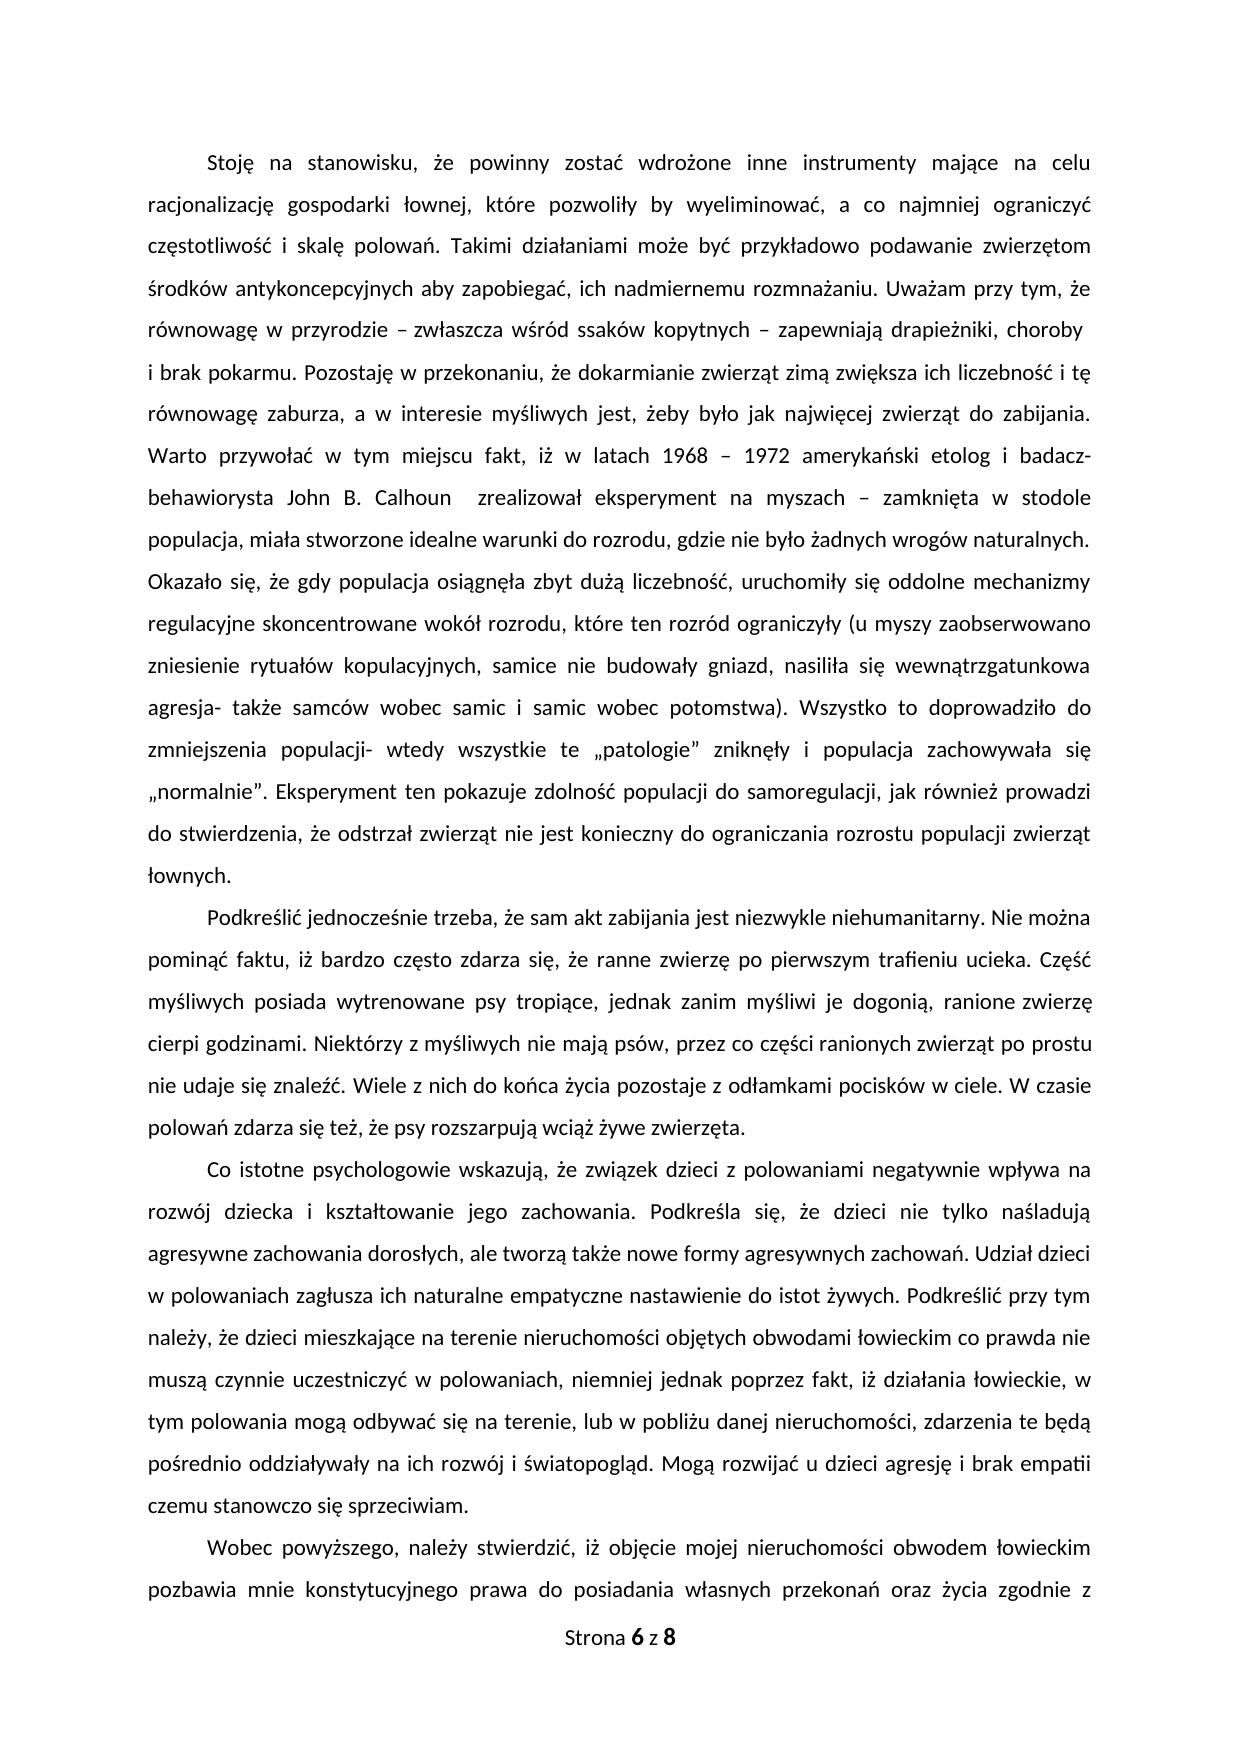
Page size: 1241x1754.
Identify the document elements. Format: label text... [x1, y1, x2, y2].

text Podkreślić jednocześnie trzeba, że sam akt zabijania jest niezwykle niehumanitarny. Nie można pominąć faktu, iż bardzo często zdarza się, że ranne zwierzę po pierwszym trafieniu ucieka. Część myśliwych posiada wytrenowane psy tropiące, jednak zanim myśliwi je dogonią, ranione zwierzę cierpi godzinami. Niektórzy z myśliwych nie mają psów, przez co części ranionych zwierząt po prostu nie udaje się znaleźć. Wiele z nich do końca życia pozostaje z odłamkami pocisków w ciele. W czasie polowań zdarza się też, że psy rozszarpują wciąż żywe zwierzęta. [148, 903, 1092, 1141]
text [148, 1533, 1092, 1603]
text Stoję na stanowisku, że powinny zostać wdrożone inne instrumenty mające na celu racjonalizację gospodarki łownej, które pozwoliły by wyeliminować, a co najmniej ograniczyć częstotliwość i skalę polowań. Takimi działaniami może być przykładowo podawanie zwierzętom środków antykoncepcyjnych aby zapobiegać, ich nadmiernemu rozmnażaniu. Uważam przy tym, że równowagę w przyrodzie – zwłaszcza wśród ssaków kopytnych – zapewniają drapieżniki, choroby i brak pokarmu. Pozostaję w przekonaniu, że dokarmianie zwierząt zimą zwiększa ich liczebność i tę równowagę zaburza, a w interesie myśliwych jest, żeby było jak najwięcej zwierząt do zabijania. Warto przywołać w tym miejscu fakt, iż w latach 1968 – 1972 amerykański etolog i badacz- behawiorysta John B. Calhoun zrealizował eksperyment na myszach – zamknięta w stodole populacja, miała stworzone idealne warunki do rozrodu, gdzie nie było żadnych wrogów naturalnych. Okazało się, że gdy populacja osiągnęła zbyt dużą liczebność, uruchomiły się oddolne mechanizmy regulacyjne skoncentrowane wokół rozrodu, które ten rozród ograniczyły (u myszy zaobserwowano zniesienie rytuałów kopulacyjnych, samice nie budowały gniazd, nasiliła się wewnątrzgatunkowa agresja- także samców wobec samic i samic wobec potomstwa). Wszystko to doprowadziło do zmniejszenia populacji- wtedy wszystkie te „patologie” zniknęły i populacja zachowywała się „normalnie”. Eksperyment ten pokazuje zdolność populacji do samoregulacji, jak również prowadzi do stwierdzenia, że odstrzał zwierząt nie jest konieczny do ograniczania rozrostu populacji zwierząt łownych. [148, 148, 1092, 889]
text Co istotne psychologowie wskazują, że związek dzieci z polowaniami negatywnie wpływa na rozwój dziecka i kształtowanie jego zachowania. Podkreśla się, że dzieci nie tylko naśladują agresywne zachowania dorosłych, ale tworzą także nowe formy agresywnych zachowań. Udział dzieci w polowaniach zagłusza ich naturalne empatyczne nastawienie do istot żywych. Podkreślić przy tym należy, że dzieci mieszkające na terenie nieruchomości objętych obwodami łowieckim co prawda nie muszą czynnie uczestniczyć w polowaniach, niemniej jednak poprzez fakt, iż działania łowieckie, w tym polowania mogą odbywać się na terenie, lub w pobliżu danej nieruchomości, zdarzenia te będą pośrednio oddziaływały na ich rozwój i światopogląd. Mogą rozwijać u dzieci agresję i brak empatii czemu stanowczo się sprzeciwiam. [148, 1155, 1092, 1519]
